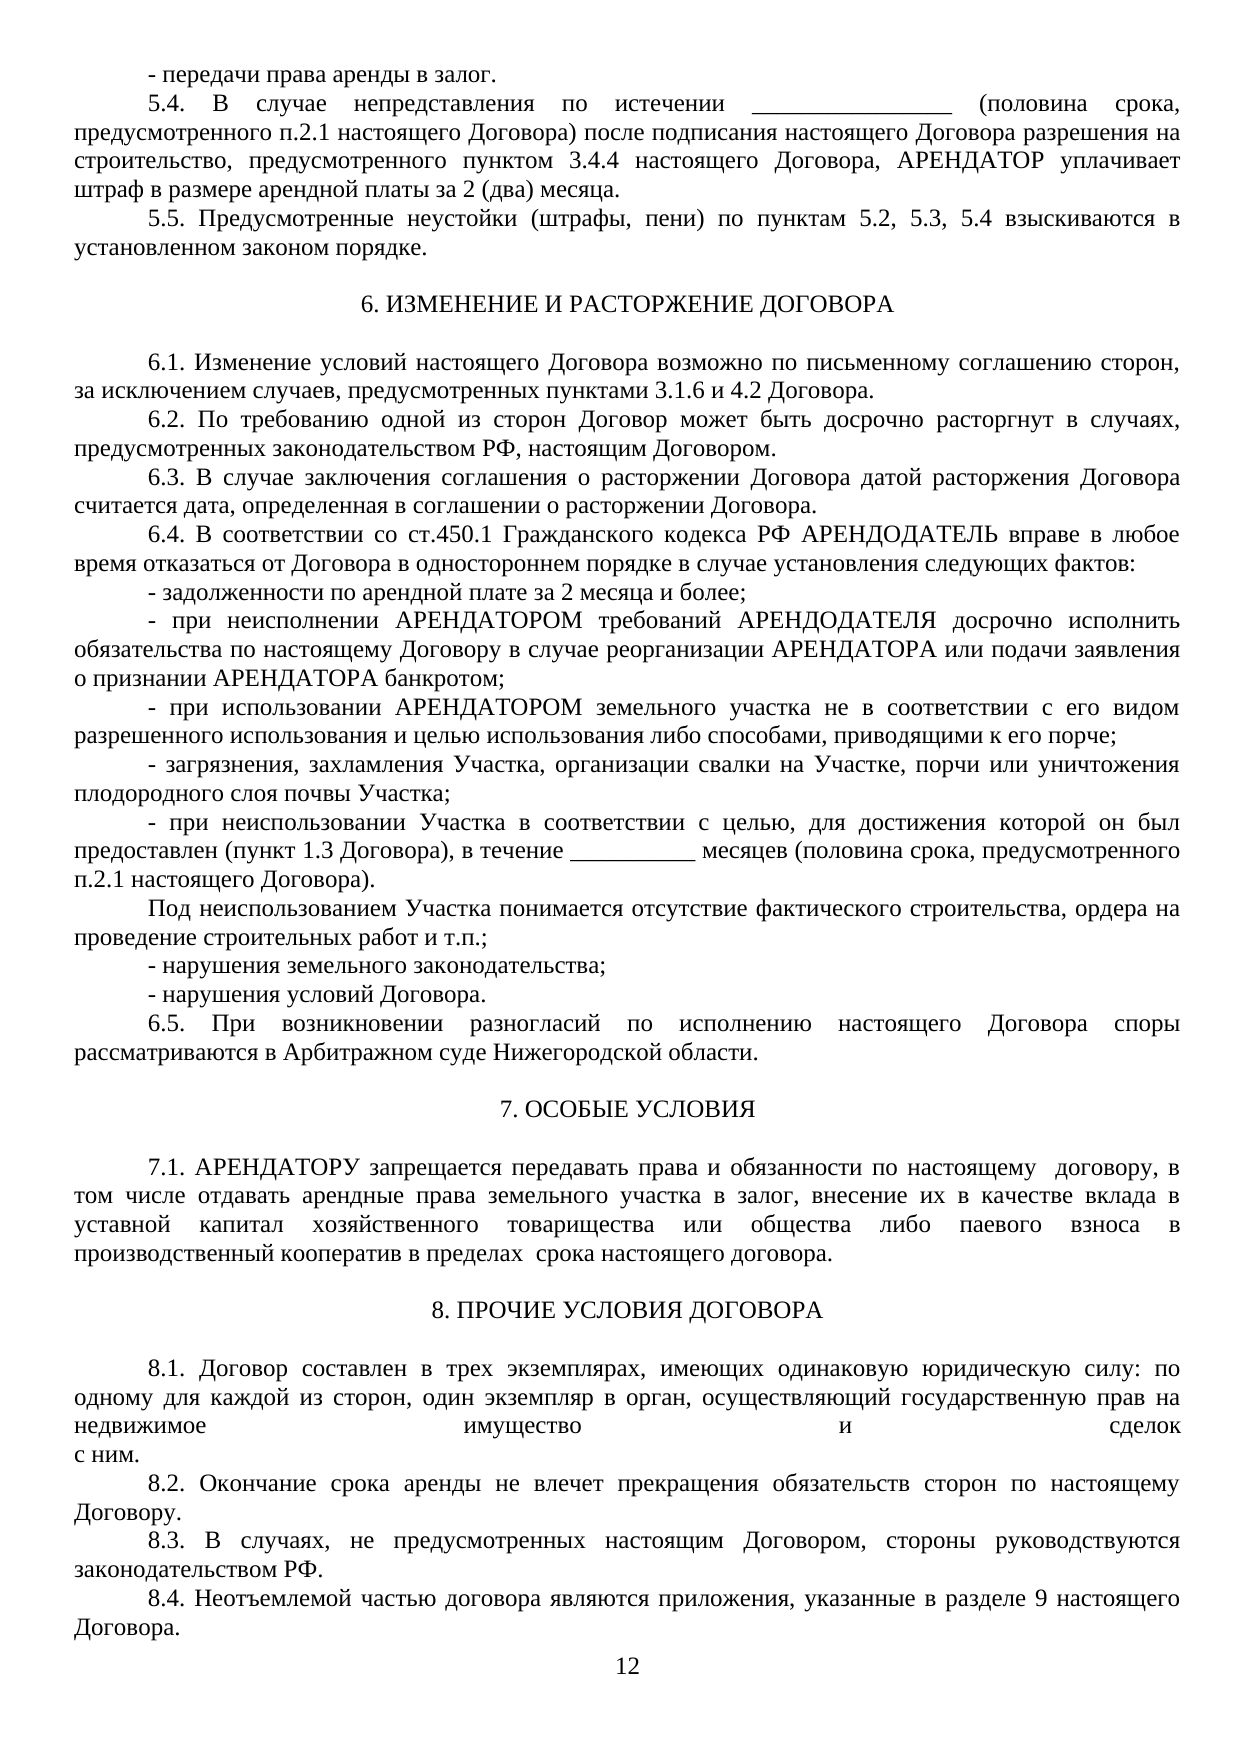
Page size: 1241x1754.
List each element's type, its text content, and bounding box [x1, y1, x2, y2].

text 6.2. По требованию одной из сторон Договор может быть досрочно расторгнут в случаях, предусмотренных законодательством РФ, настоящим Договором. [74, 404, 1181, 462]
text Под неиспользованием Участка понимается отсутствие фактического строительства, ордера на проведение строительных работ и т.п.; [74, 893, 1181, 950]
text 7.1. АРЕНДАТОРУ запрещается передавать права и обязанности по настоящему договору, в том числе отдавать арендные права земельного участка в залог, внесение их в качестве вклада в уставной капитал хозяйственного товарищества или общества либо паевого взноса в производственный кооператив в пределах срока настоящего договора. [74, 1152, 1181, 1267]
text 8. ПРОЧИЕ УСЛОВИЯ ДОГОВОРА [74, 1295, 1181, 1324]
text 5.4. В случае непредставления по истечении ________________ (половина срока, предусмотренного п.2.1 настоящего Договора) после подписания настоящего Договора разрешения на строительство, предусмотренного пунктом 3.4.4 настоящего Договора, АРЕНДАТОР уплачивает штраф в размере арендной платы за 2 (два) месяца. [74, 88, 1181, 203]
text - при неисполнении АРЕНДАТОРОМ требований АРЕНДОДАТЕЛЯ досрочно исполнить обязательства по настоящему Договору в случае реорганизации АРЕНДАТОРА или подачи заявления о признании АРЕНДАТОРА банкротом; [74, 605, 1181, 692]
text 8.2. Окончание срока аренды не влечет прекращения обязательств сторон по настоящему Договору. [74, 1468, 1181, 1525]
text 6.3. В случае заключения соглашения о расторжении Договора датой расторжения Договора считается дата, определенная в соглашении о расторжении Договора. [74, 462, 1181, 519]
text - нарушения земельного законодательства; [74, 950, 1181, 979]
text 8.1. Договор составлен в трех экземплярах, имеющих одинаковую юридическую силу: по одному для каждой из сторон, один экземпляр в орган, осуществляющий государственную прав на недвижимое имущество и сделок с ним. [74, 1353, 1181, 1468]
text - при использовании АРЕНДАТОРОМ земельного участка не в соответствии с его видом разрешенного использования и целью использования либо способами, приводящими к его порче; [74, 692, 1181, 749]
text - задолженности по арендной плате за 2 месяца и более; [74, 577, 1181, 605]
text 6. ИЗМЕНЕНИЕ И РАСТОРЖЕНИЕ ДОГОВОРА [74, 289, 1181, 318]
text - нарушения условий Договора. [74, 979, 1181, 1008]
text - передачи права аренды в залог. [74, 59, 1181, 88]
text 6.5. При возникновении разногласий по исполнению настоящего Договора споры рассматриваются в Арбитражном суде Нижегородской области. [74, 1008, 1181, 1065]
text 8.3. В случаях, не предусмотренных настоящим Договором, стороны руководствуются законодательством РФ. [74, 1525, 1181, 1583]
text 8.4. Неотъемлемой частью договора являются приложения, указанные в разделе 9 настоящего Договора. [74, 1583, 1181, 1640]
text 7. ОСОБЫЕ УСЛОВИЯ [74, 1094, 1181, 1123]
text 5.5. Предусмотренные неустойки (штрафы, пени) по пунктам 5.2, 5.3, 5.4 взыскиваются в установленном законом порядке. [74, 203, 1181, 260]
text - при неиспользовании Участка в соответствии с целью, для достижения которой он был предоставлен (пункт 1.3 Договора), в течение __________ месяцев (половина срока, предусмотренного п.2.1 настоящего Договора). [74, 807, 1181, 893]
text 6.1. Изменение условий настоящего Договора возможно по письменному соглашению сторон, за исключением случаев, предусмотренных пунктами 3.1.6 и 4.2 Договора. [74, 347, 1181, 404]
text 6.4. В соответствии со ст.450.1 Гражданского кодекса РФ АРЕНДОДАТЕЛЬ вправе в любое время отказаться от Договора в одностороннем порядке в случае установления следующих фактов: [74, 519, 1181, 577]
text - загрязнения, захламления Участка, организации свалки на Участке, порчи или уничтожения плодородного слоя почвы Участка; [74, 749, 1181, 807]
